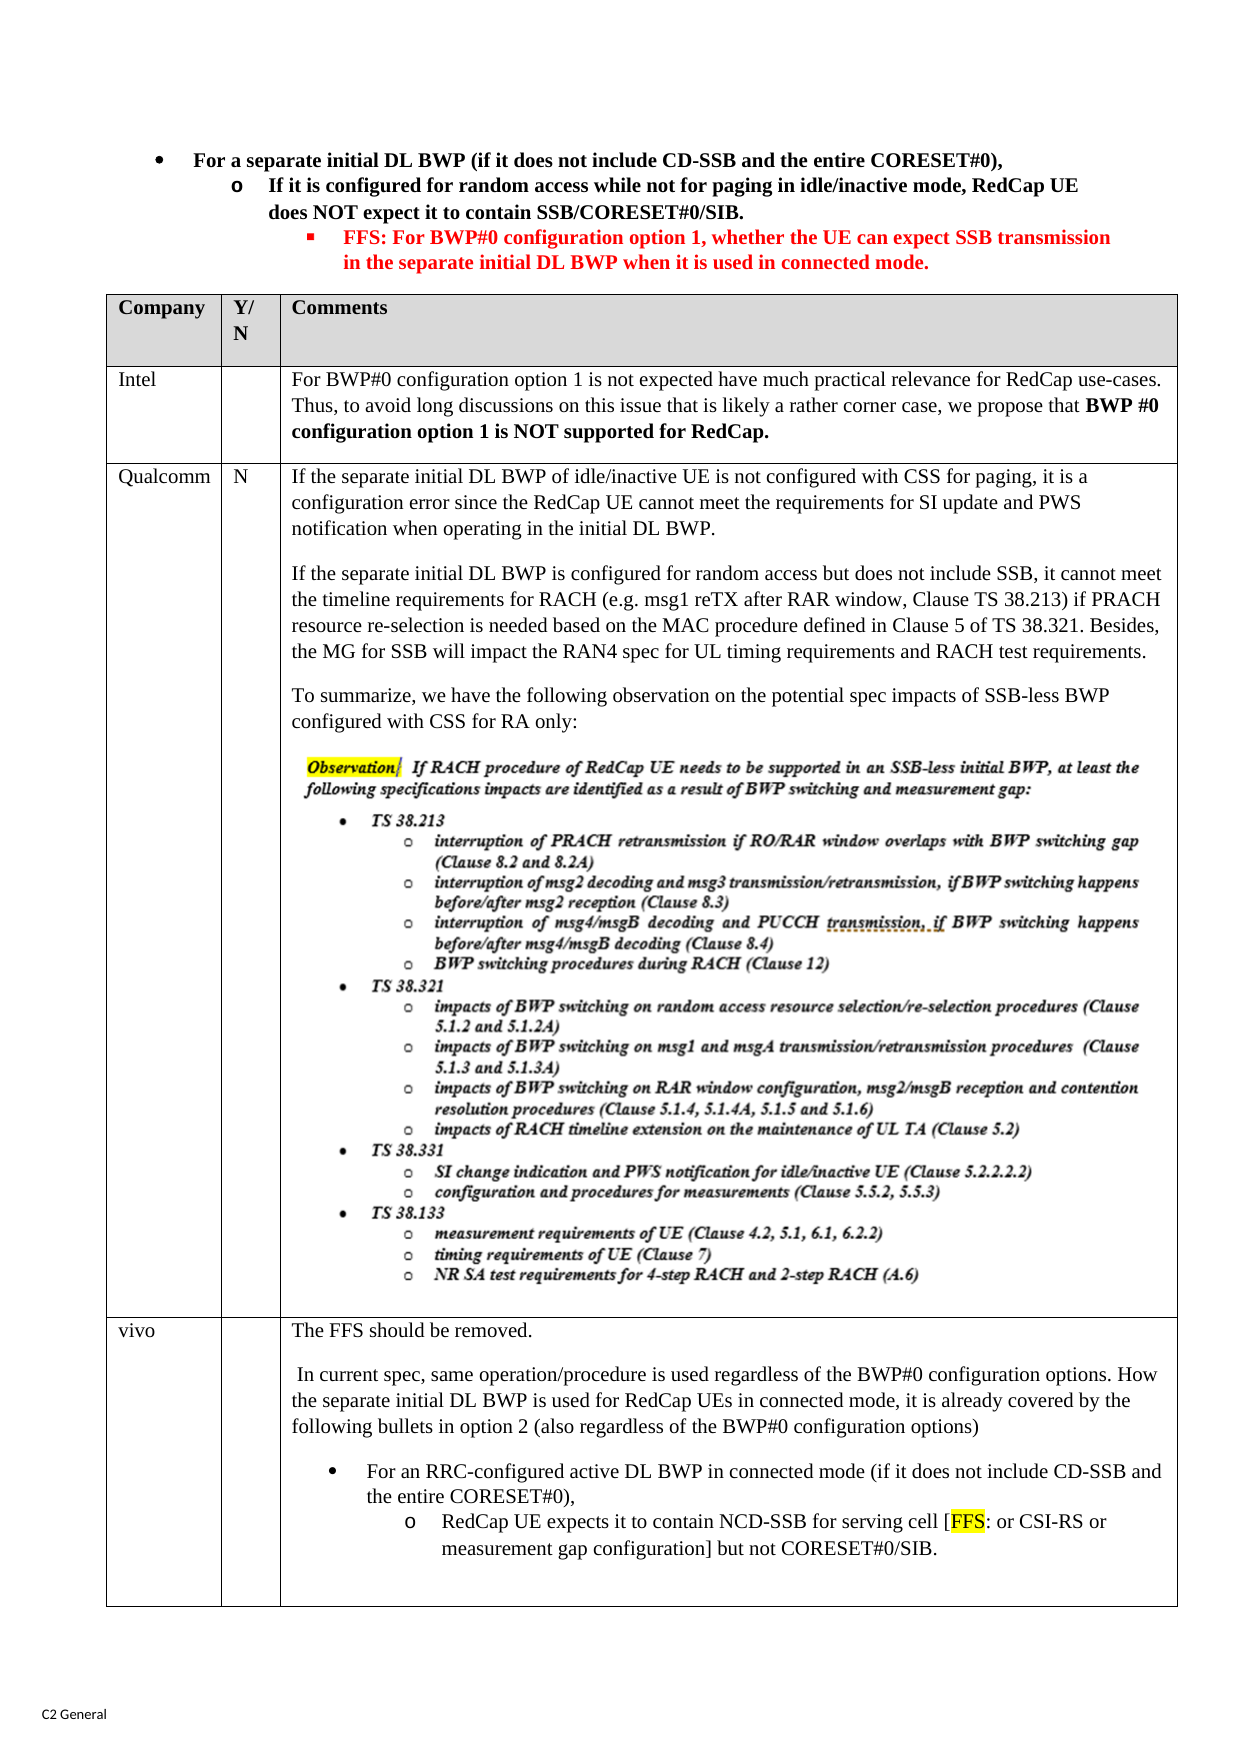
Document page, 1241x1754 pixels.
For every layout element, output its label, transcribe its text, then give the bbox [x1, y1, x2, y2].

table_cell [222, 1318, 280, 1606]
table_header Comments [281, 295, 1177, 366]
table_cell N [222, 464, 280, 1317]
table_cell Qualcomm [107, 464, 221, 1317]
table_header Y/N [222, 295, 280, 366]
table_cell [222, 367, 280, 463]
list For a separate initial DL BWP (if it does not include CD-SSB and the entire CORESET#0), [156, 147, 1122, 172]
table_cell Intel [107, 367, 221, 463]
list If it is configured for random access while not for paging in idle/inactive mode, RedCap UE does NOT expect it to contain SSB/CORESET#0/SIB. [231, 173, 1122, 224]
list FFS: For BWP#0 configuration option 1, whether the UE can expect SSB transmission in the separate initial DL BWP when it is used in connected mode. [306, 225, 1122, 274]
table_cell If the separate initial DL BWP of idle/inactive UE is not configured with CSS for paging, it is a configuration error since the RedCap UE cannot meet the requirements for SI update and PWS notification when operating in the initial DL BWP. If the separate initial DL BWP is configured for random access but does not include SSB, it cannot meet the timeline requirements for RACH (e.g. msg1 reTX after RAR window, Clause TS 38.213) if PRACH resource re-selection is needed based on the MAC procedure defined in Clause 5 of TS 38.321. Besides, the MG for SSB will impact the RAN4 spec for UL timing requirements and RACH test requirements. To summarize, we have the following observation on the potential spec impacts of SSB-less BWP configured with CSS for RA only: [281, 464, 1177, 1317]
table_header Company [107, 295, 221, 366]
table_cell For BWP#0 configuration option 1 is not expected have much practical relevance for RedCap use-cases. Thus, to avoid long discussions on this issue that is likely a rather corner case, we propose that BWP #0 configuration option 1 is NOT supported for RedCap. [281, 367, 1177, 463]
picture [291, 753, 1167, 1296]
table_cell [281, 1318, 1177, 1606]
table_cell vivo [107, 1318, 221, 1606]
